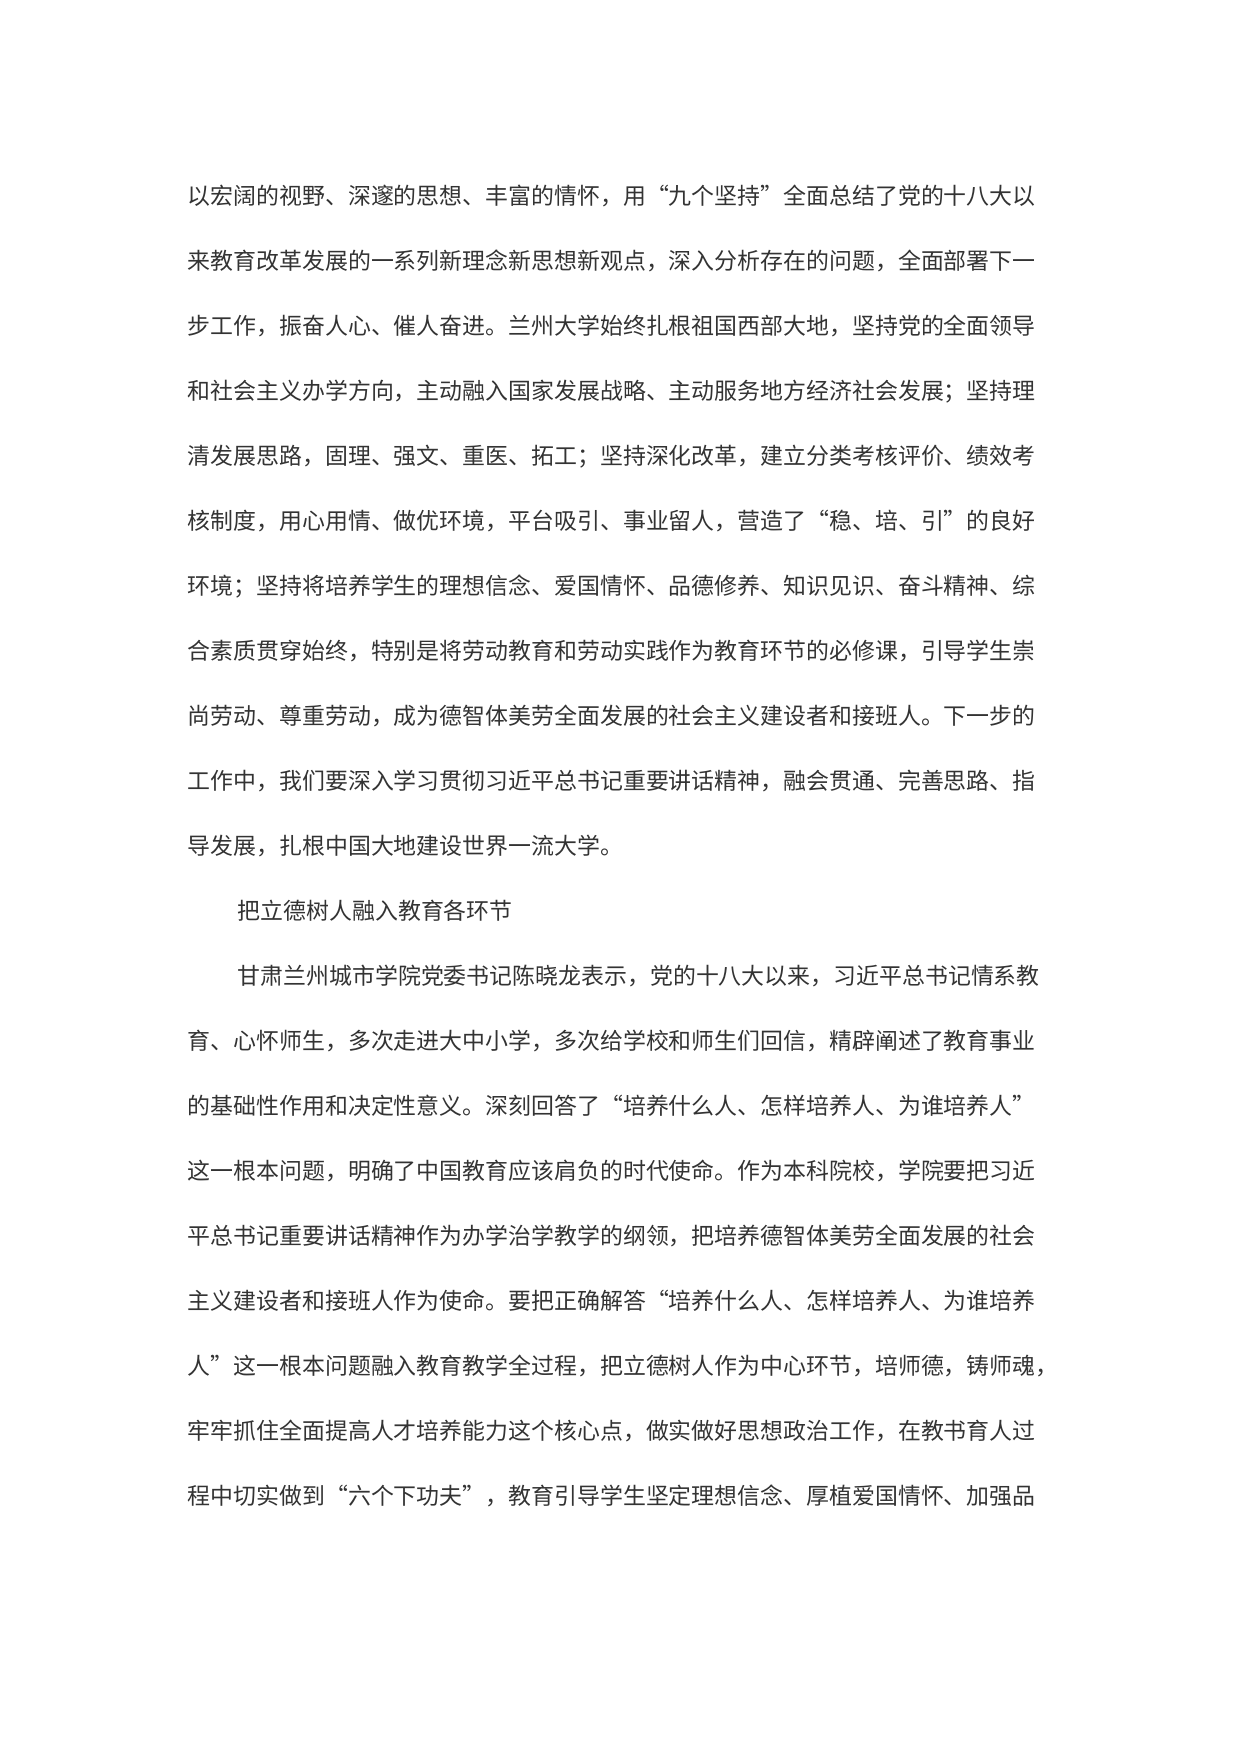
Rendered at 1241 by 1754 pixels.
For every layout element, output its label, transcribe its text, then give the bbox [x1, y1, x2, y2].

text 把立德树人融入教育各环节 [187, 877, 1053, 942]
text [187, 942, 1053, 1527]
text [187, 162, 1053, 877]
